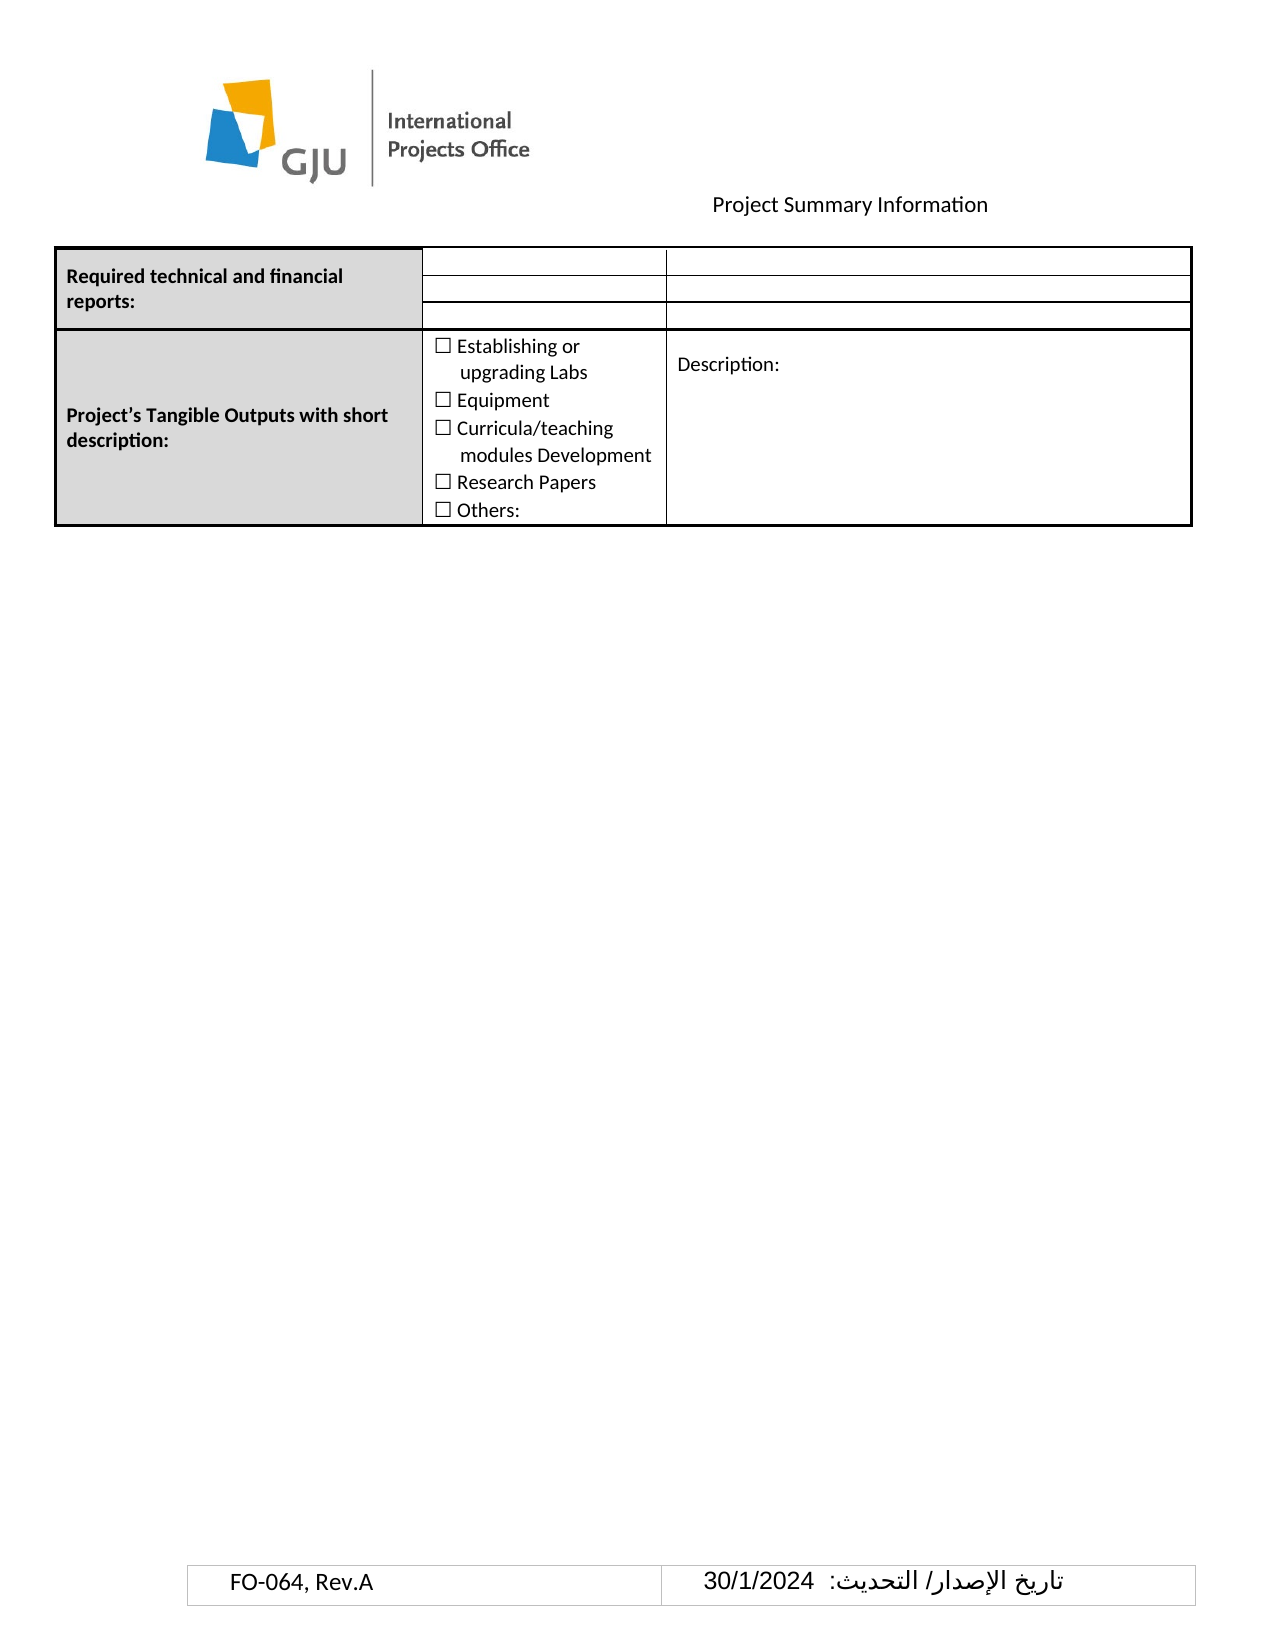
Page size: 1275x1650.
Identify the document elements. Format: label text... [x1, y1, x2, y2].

table_cell [423, 276, 666, 301]
table_cell Required technical and financial reports: [57, 250, 422, 328]
table_cell Project’s Tangible Outputs with short description: [57, 331, 422, 524]
table_cell Description: [667, 331, 1190, 524]
table_cell [667, 303, 1190, 328]
table_cell [423, 248, 666, 275]
picture [187, 52, 574, 213]
table_cell [423, 303, 666, 328]
table_cell [666, 248, 1190, 275]
table_cell Establishing or upgrading Labs Equipment Curricula/teaching modules Development Research Papers Others: [423, 331, 666, 524]
table_cell [667, 276, 1190, 301]
